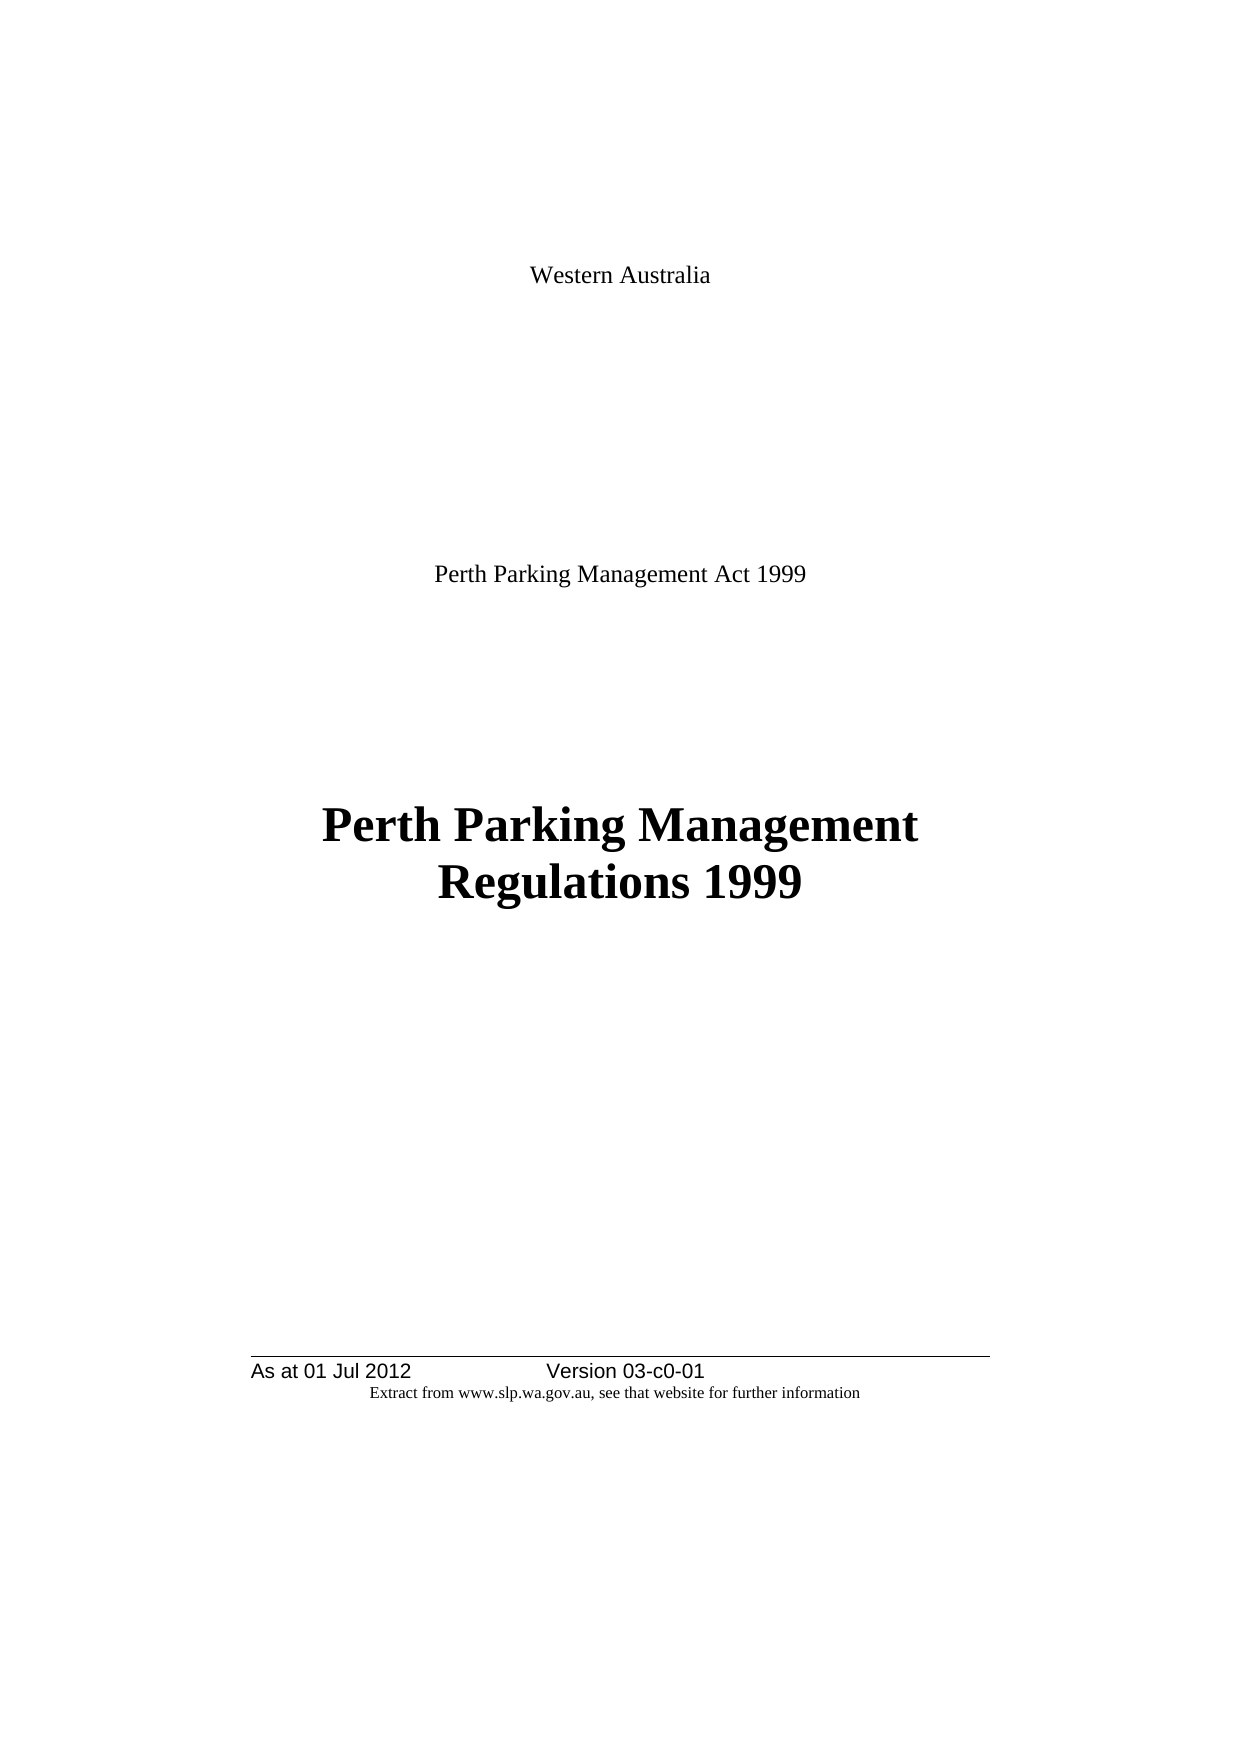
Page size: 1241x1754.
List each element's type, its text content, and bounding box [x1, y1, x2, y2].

text Parking Management Act 1999 [251, 559, 990, 588]
text Perth Parking Management Regulations 1999 [251, 794, 990, 909]
